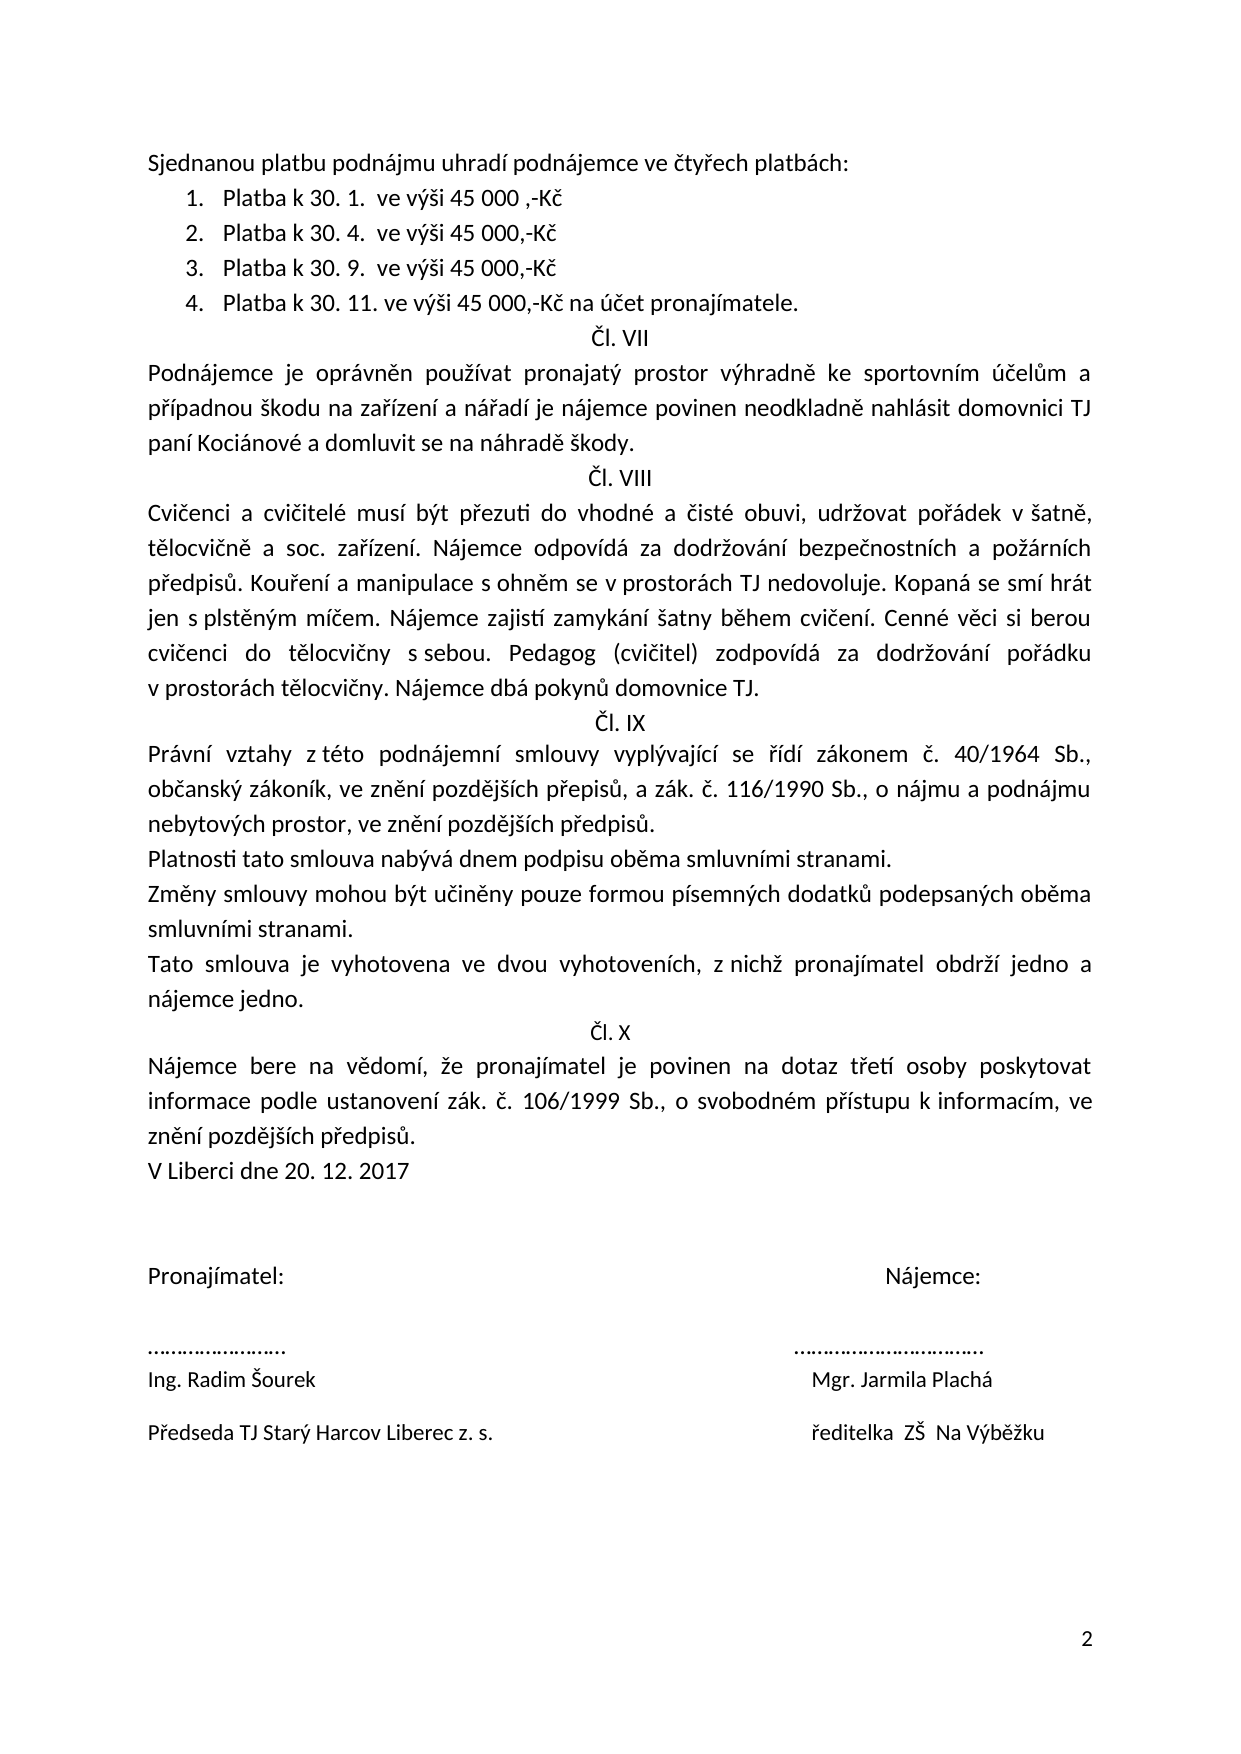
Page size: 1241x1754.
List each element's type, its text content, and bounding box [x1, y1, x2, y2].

text Platnosti tato smlouva nabývá dnem podpisu oběma smluvními stranami. [148, 843, 1093, 874]
text Pronajímatel: Nájemce: [148, 1260, 1093, 1291]
text Podnájemce je oprávněn používat pronajatý prostor výhradně ke sportovním účelům a případnou škodu na zařízení a nářadí je nájemce povinen neodkladně nahlásit domovnici TJ paní Kociánové a domluvit se na náhradě škody. [148, 358, 1093, 458]
list Platba k 30. 9. ve výši 45 000,-Kč [185, 253, 1093, 283]
text Změny smlouvy mohou být učiněny pouze formou písemných dodatků podepsaných oběma smluvními stranami. [148, 878, 1093, 944]
text Právní vztahy z této podnájemní smlouvy vyplývající se řídí zákonem č. 40/1964 Sb., občanský zákoník, ve znění pozdějších přepisů, a zák. č. 116/1990 Sb., o nájmu a podnájmu nebytových prostor, ve znění pozdějších předpisů. [148, 738, 1093, 839]
list Platba k 30. 11. ve výši 45 000,-Kč na účet pronajímatele. [185, 288, 1093, 318]
text Ing. Radim Šourek Mgr. Jarmila Plachá [148, 1365, 1093, 1393]
subtitle Čl. IX [148, 708, 1093, 738]
text …………………… …………………………… [148, 1330, 1093, 1361]
text Čl. X [516, 1018, 1093, 1046]
text Cvičenci a cvičitelé musí být přezuti do vhodné a čisté obuvi, udržovat pořádek v šatně, tělocvičně a soc. zařízení. Nájemce odpovídá za dodržování bezpečnostních a požárních předpisů. Kouření a manipulace s ohněm se v prostorách TJ nedovoluje. Kopaná se smí hrát jen s plstěným míčem. Nájemce zajistí zamykání šatny během cvičení. Cenné věci si berou cvičenci do tělocvičny s sebou. Pedagog (cvičitel) zodpovídá za dodržování pořádku v prostorách tělocvičny. Nájemce dbá pokynů domovnice TJ. [148, 498, 1093, 703]
text Předseda TJ Starý Harcov Liberec z. s. ředitelka ZŠ Na Výběžku [148, 1418, 1093, 1446]
text Nájemce bere na vědomí, že pronajímatel je povinen na dotaz třetí osoby poskytovat informace podle ustanovení zák. č. 106/1999 Sb., o svobodném přístupu k informacím, ve znění pozdějších předpisů. [148, 1050, 1093, 1151]
text Tato smlouva je vyhotovena ve dvou vyhotoveních, z nichž pronajímatel obdrží jedno a nájemce jedno. [148, 948, 1093, 1014]
text Čl. VII [148, 323, 1093, 353]
list Platba k 30. 4. ve výši 45 000,-Kč [185, 218, 1093, 248]
text V Liberci dne 20. 12. 2017 [148, 1155, 1093, 1186]
text Čl. VIII [148, 463, 1093, 493]
text Sjednanou platbu podnájmu uhradí podnájemce ve čtyřech platbách: [148, 148, 1093, 178]
list Platba k 30. 1. ve výši 45 000 ,-Kč [185, 183, 1093, 213]
